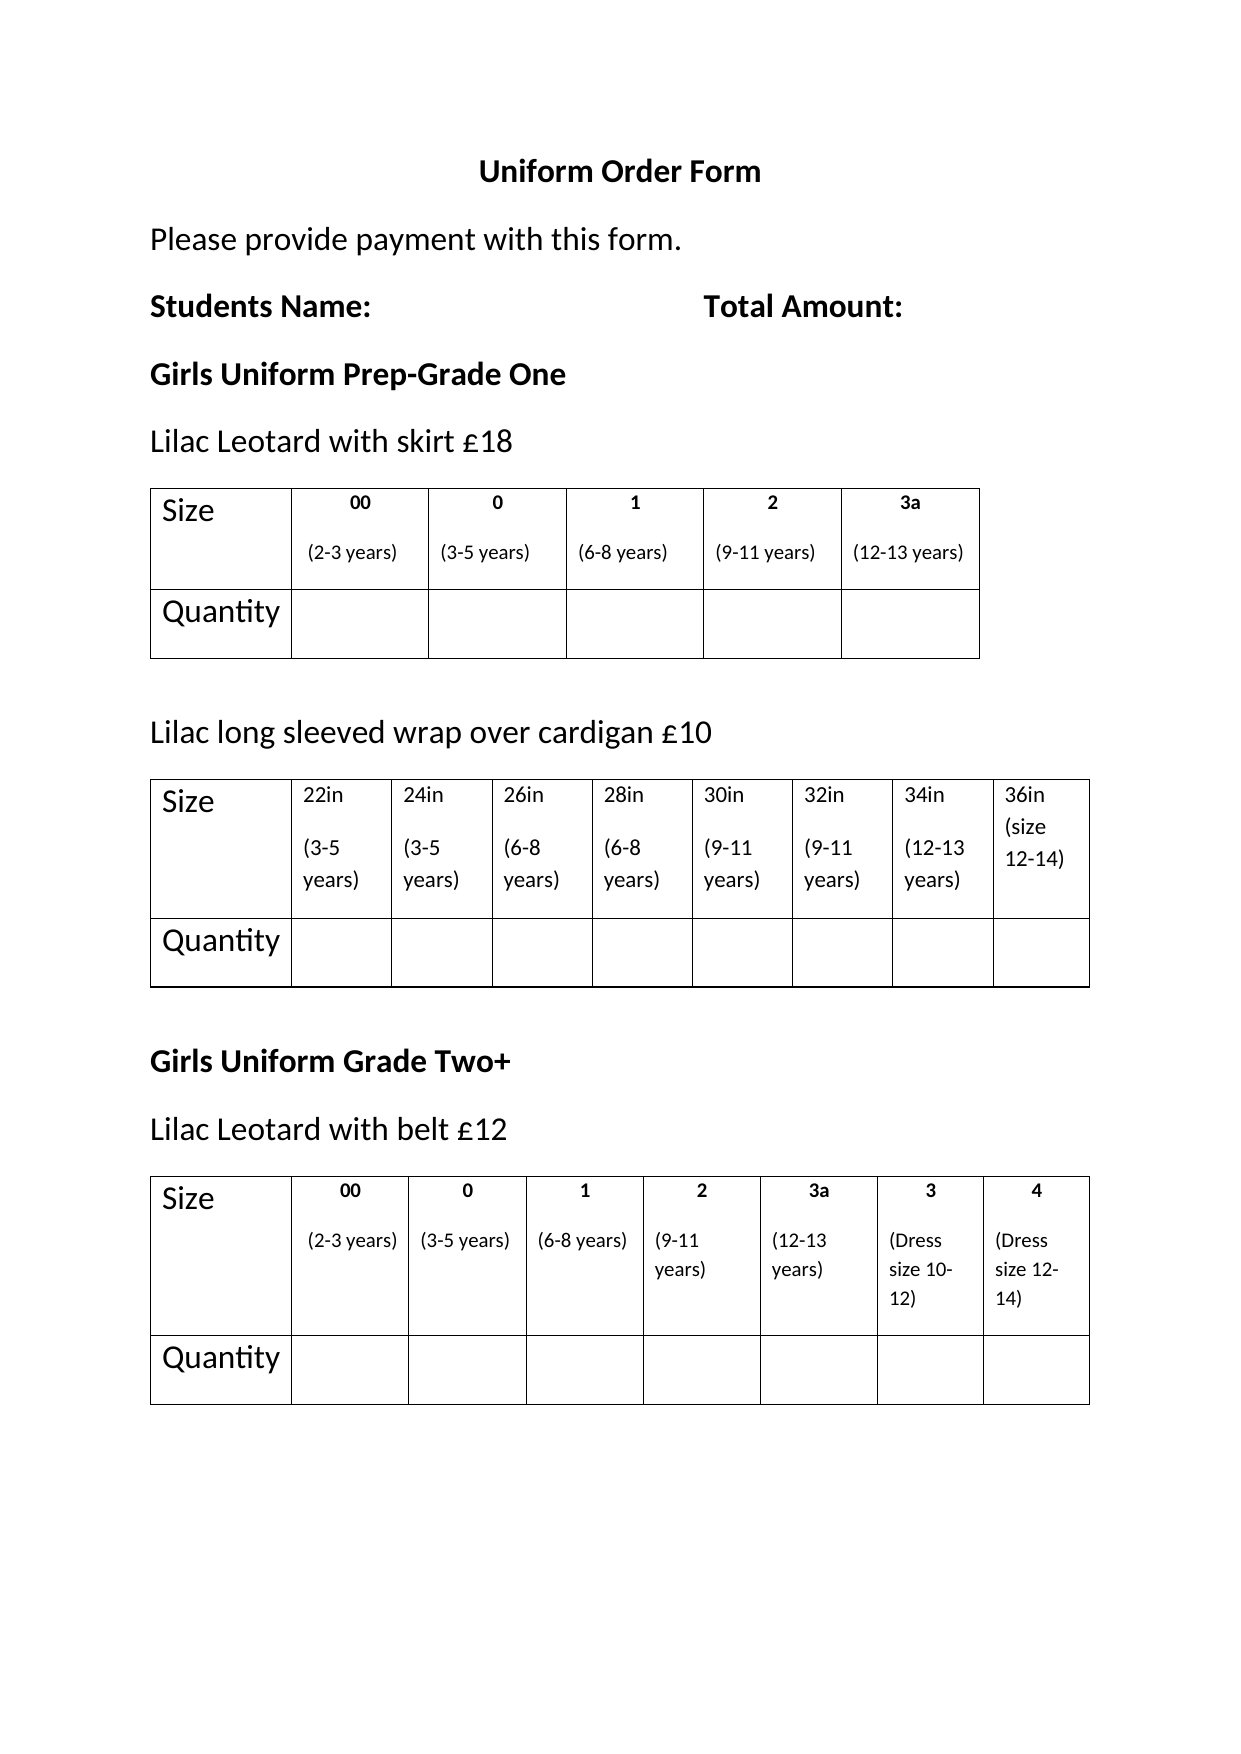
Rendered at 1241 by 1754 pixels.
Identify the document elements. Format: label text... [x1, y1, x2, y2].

table_cell [842, 590, 979, 657]
table_cell [893, 919, 993, 986]
text Students Name: Total Amount: [150, 285, 1090, 326]
table_cell [493, 919, 592, 986]
text Lilac Leotard with belt £12 [150, 1108, 1090, 1149]
table_header 30in (9-11 years) [693, 780, 792, 918]
table_header 36in (size 12-14) [994, 780, 1089, 918]
table_cell [292, 919, 391, 986]
text Please provide payment with this form. [150, 218, 1090, 258]
table_header 3 (Dress size 10-12) [878, 1177, 983, 1335]
table_header 26in (6-8 years) [493, 780, 592, 918]
table_header Size [151, 1177, 291, 1335]
table_header 28in (6-8 years) [593, 780, 692, 918]
table_cell [878, 1336, 983, 1403]
table_header Size [151, 489, 291, 589]
table_cell [292, 1336, 408, 1403]
table_header 2 (9-11 years) [644, 1177, 760, 1335]
table_cell [292, 590, 428, 657]
text Uniform Order Form [150, 150, 1090, 191]
table_cell [409, 1336, 526, 1403]
table_header 00 (2-3 years) [292, 489, 428, 589]
table_cell Quantity [151, 919, 291, 986]
table_cell [793, 919, 892, 986]
table_header 3a (12-13 years) [761, 1177, 877, 1335]
table_cell [567, 590, 703, 657]
table_header 1 (6-8 years) [527, 1177, 643, 1335]
table_cell Quantity [151, 1336, 291, 1403]
table_header 0 (3-5 years) [429, 489, 566, 589]
table_header 00 (2-3 years) [292, 1177, 408, 1335]
table_header 22in (3-5 years) [292, 780, 391, 918]
text Girls Uniform Grade Two+ [150, 1041, 1090, 1081]
table_cell [593, 919, 692, 986]
table_cell Quantity [151, 590, 291, 657]
text Lilac Leotard with skirt £18 [150, 420, 1090, 461]
table_header 4 (Dress size 12-14) [984, 1177, 1089, 1335]
table_header 3a (12-13 years) [842, 489, 979, 589]
table_cell [429, 590, 566, 657]
text Lilac long sleeved wrap over cardigan £10 [150, 712, 1090, 752]
text Girls Uniform Prep-Grade One [150, 353, 1090, 393]
table_header 1 (6-8 years) [567, 489, 703, 589]
table_header 2 (9-11 years) [704, 489, 841, 589]
table_cell [644, 1336, 760, 1403]
table_cell [392, 919, 492, 986]
table_header 24in (3-5 years) [392, 780, 492, 918]
table_cell [693, 919, 792, 986]
table_header Size [151, 780, 291, 918]
table_cell [984, 1336, 1089, 1403]
table_cell [527, 1336, 643, 1403]
table_cell [994, 919, 1089, 986]
table_header 32in (9-11 years) [793, 780, 892, 918]
table_header 34in (12-13 years) [893, 780, 993, 918]
table_cell [704, 590, 841, 657]
table_cell [761, 1336, 877, 1403]
table_header 0 (3-5 years) [409, 1177, 526, 1335]
